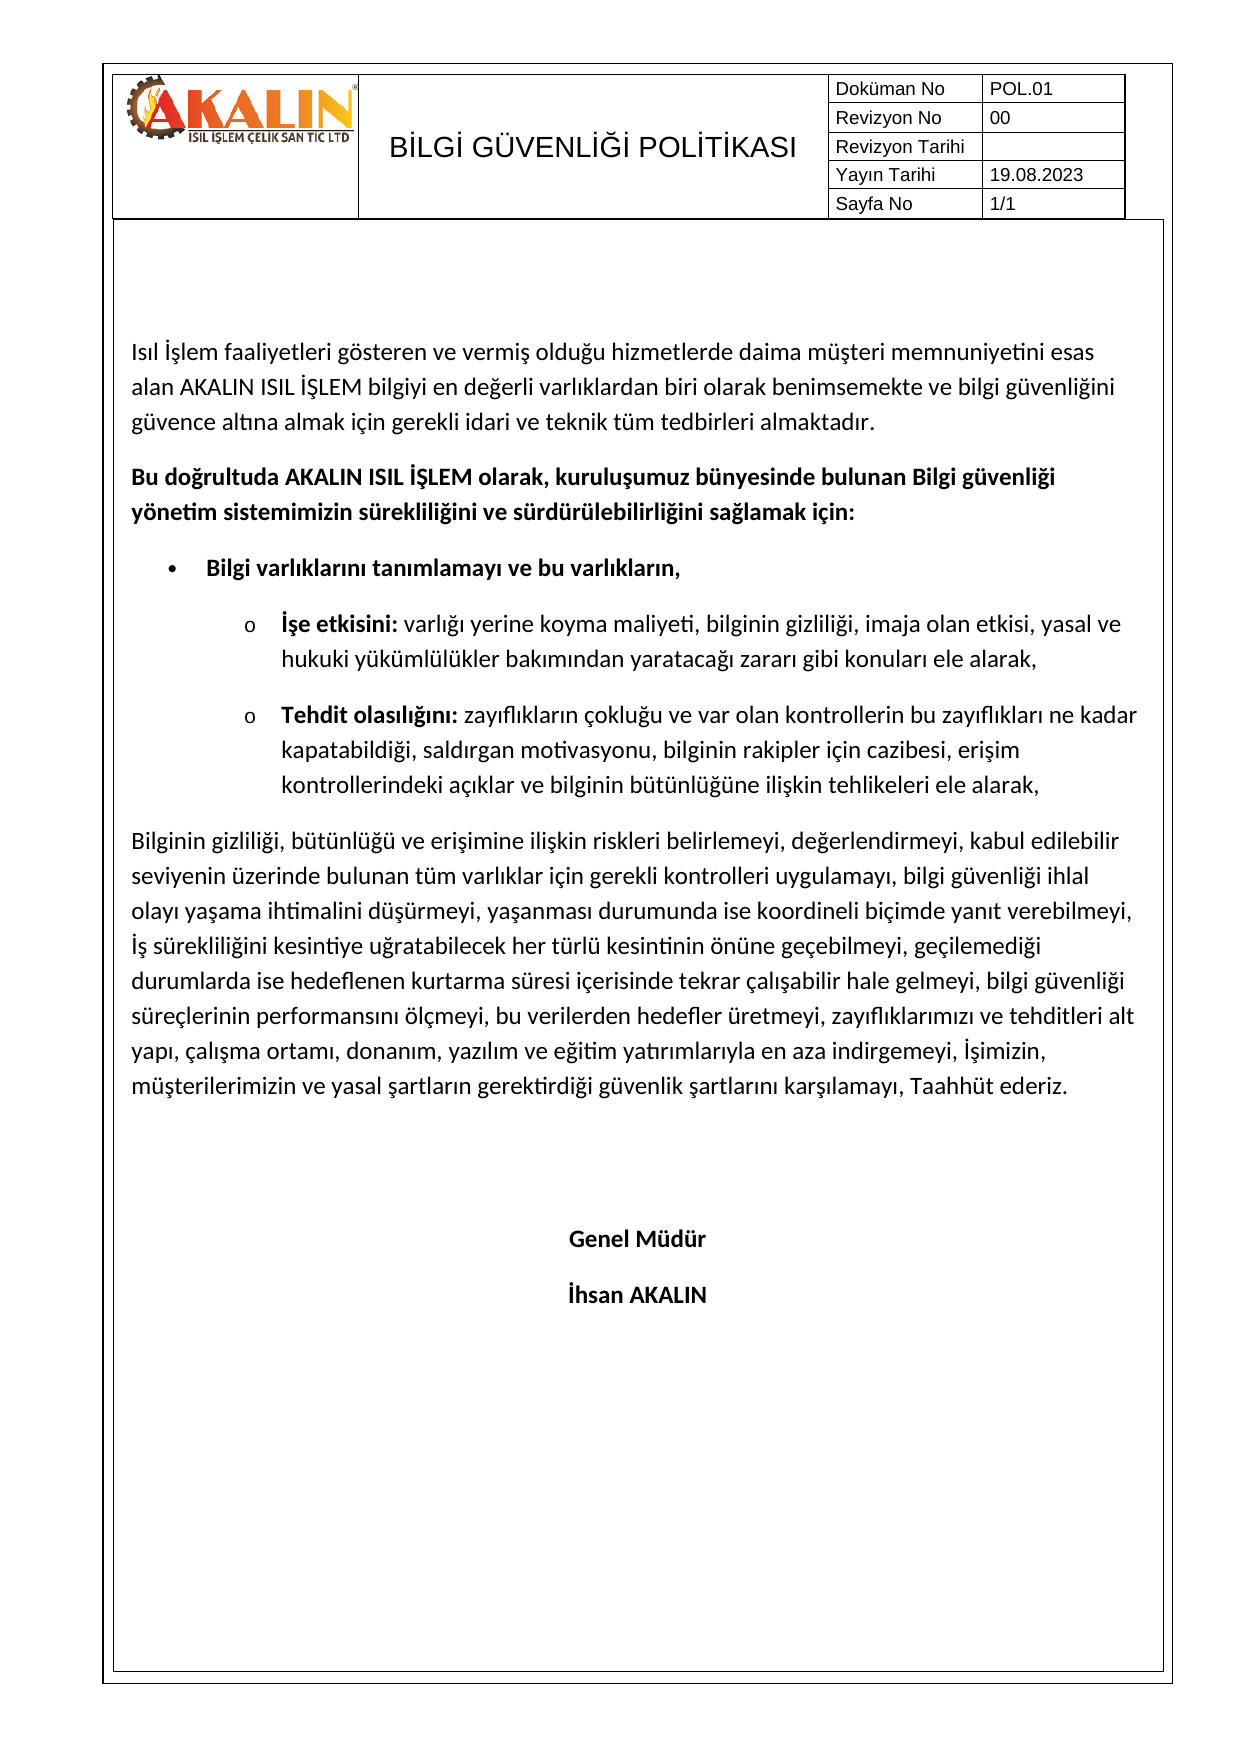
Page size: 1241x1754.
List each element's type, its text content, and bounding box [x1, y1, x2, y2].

picture [123, 75, 358, 144]
text Isıl İşlem faaliyetleri gösteren ve vermiş olduğu hizmetlerde daima müşteri memnuniyetini esas alan AKALIN ISIL İŞLEM bilgiyi en değerli varlıklardan biri olarak benimsemekte ve bilgi güvenliğini güvence altına almak için gerekli idari ve teknik tüm tedbirleri almaktadır. [131, 336, 1144, 436]
text Bilginin gizliliği, bütünlüğü ve erişimine ilişkin riskleri belirlemeyi, değerlendirmeyi, kabul edilebilir seviyenin üzerinde bulunan tüm varlıklar için gerekli kontrolleri uygulamayı, bilgi güvenliği ihlal olayı yaşama ihtimalini düşürmeyi, yaşanması durumunda ise koordineli biçimde yanıt verebilmeyi, İş sürekliliğini kesintiye uğratabilecek her türlü kesintinin önüne geçebilmeyi, geçilemediği durumlarda ise hedeflenen kurtarma süresi içerisinde tekrar çalışabilir hale gelmeyi, bilgi güvenliği süreçlerinin performansını ölçmeyi, bu verilerden hedefler üretmeyi, zayıflıklarımızı ve tehditleri alt yapı, çalışma ortamı, donanım, yazılım ve eğitim yatırımlarıyla en aza indirgemeyi, İşimizin, müşterilerimizin ve yasal şartların gerektirdiği güvenlik şartlarını karşılamayı, Taahhüt ederiz. [131, 825, 1144, 1100]
list İşe etkisini: varlığı yerine koyma maliyeti, bilginin gizliliği, imaja olan etkisi, yasal ve hukuki yükümlülükler bakımından yaratacağı zararı gibi konuları ele alarak, [244, 608, 1144, 674]
text Genel Müdür [131, 1223, 1144, 1254]
list Bilgi varlıklarını tanımlamayı ve bu varlıkların, [169, 552, 1144, 583]
text İhsan AKALIN [131, 1279, 1144, 1310]
list Tehdit olasılığını: zayıflıkların çokluğu ve var olan kontrollerin bu zayıflıkları ne kadar kapatabildiği, saldırgan motivasyonu, bilginin rakipler için cazibesi, erişim kontrollerindeki açıklar ve bilginin bütünlüğüne ilişkin tehlikeleri ele alarak, [244, 699, 1144, 799]
text Bu doğrultuda AKALIN ISIL İŞLEM olarak, kuruluşumuz bünyesinde bulunan Bilgi güvenliği yönetim sistemimizin sürekliliğini ve sürdürülebilirliğini sağlamak için: [131, 462, 1144, 527]
